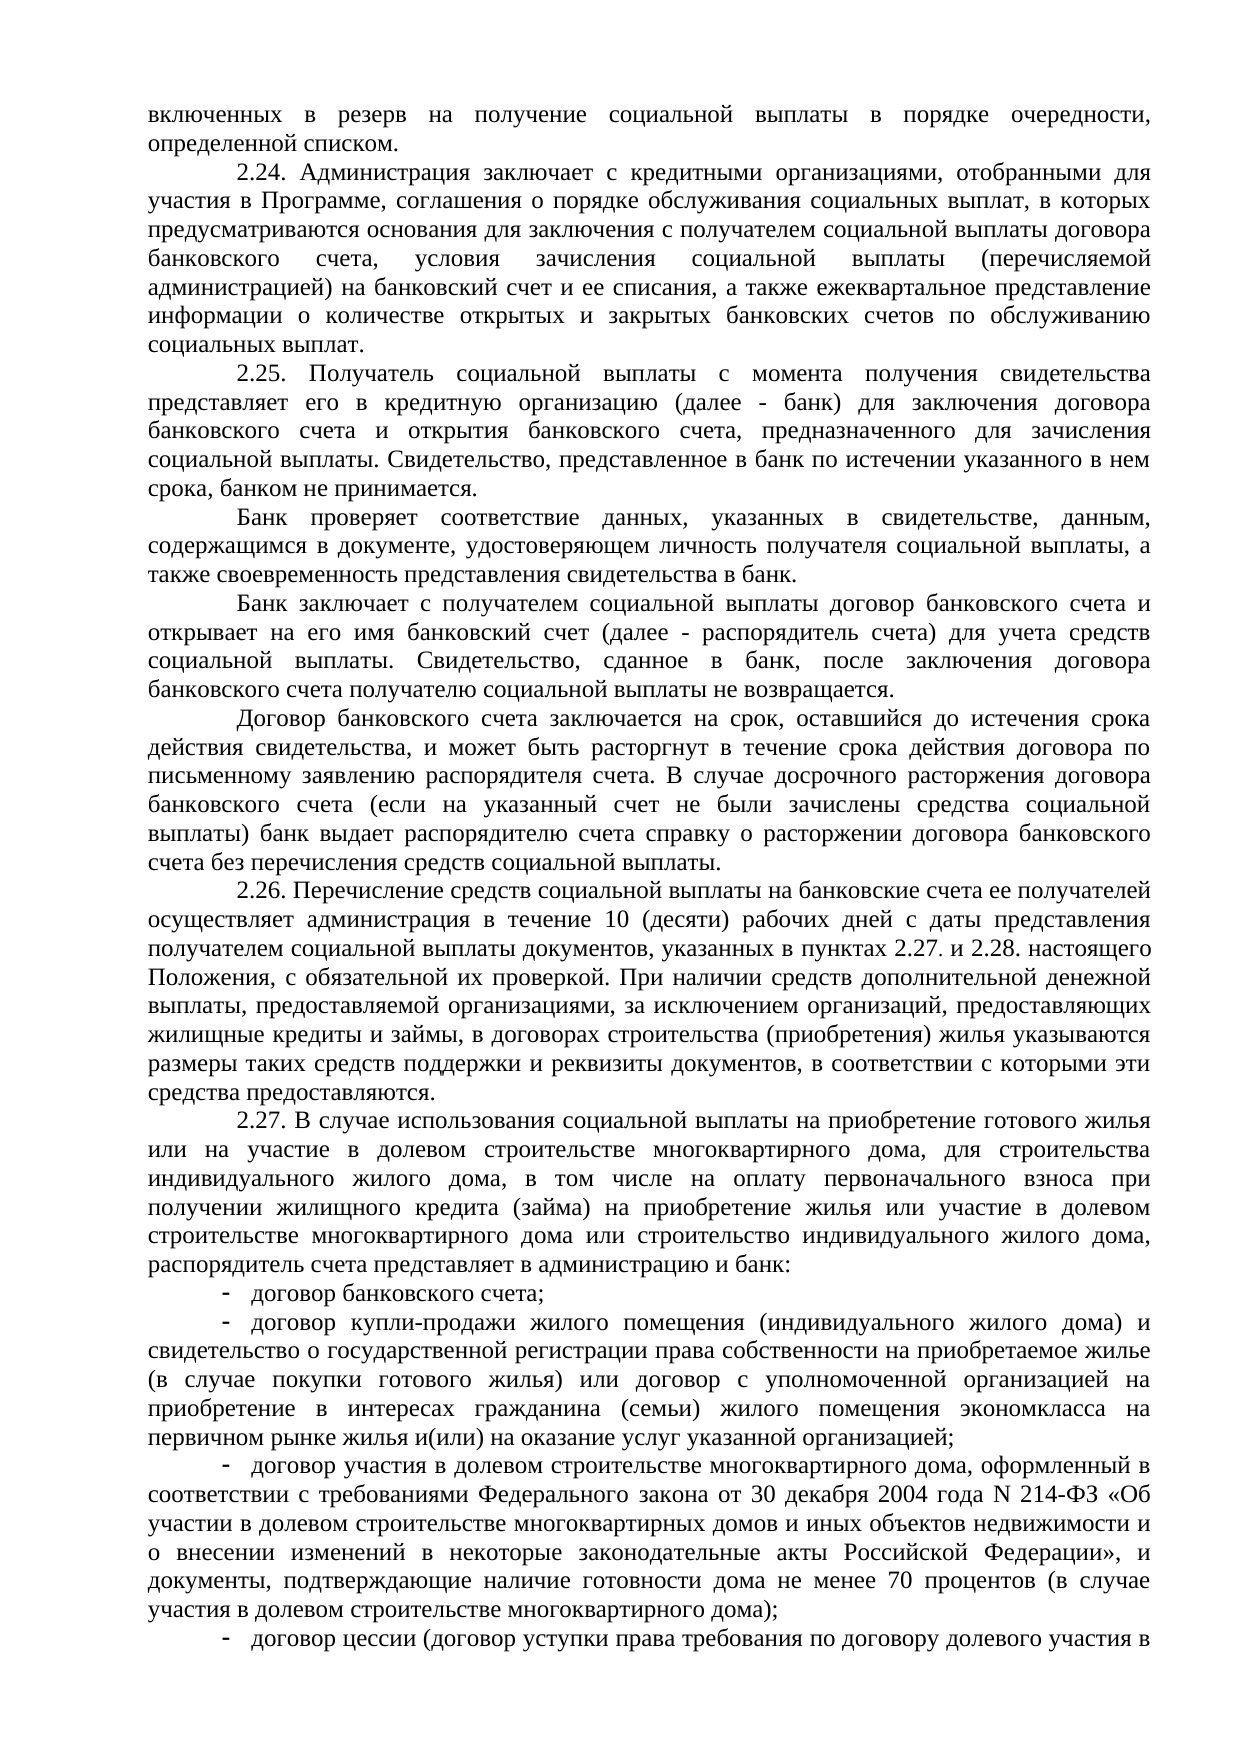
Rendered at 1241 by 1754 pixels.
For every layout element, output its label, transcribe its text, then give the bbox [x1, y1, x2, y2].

text 2.26. Перечисление средств социальной выплаты на банковские счета ее получателей осуществляет администрация в течение 10 (десяти) рабочих дней с даты представления получателем социальной выплаты документов, указанных в пунктах 2.27. и 2.28. настоящего Положения, с обязательной их проверкой. При наличии средств дополнительной денежной выплаты, предоставляемой организациями, за исключением организаций, предоставляющих жилищные кредиты и займы, в договорах строительства (приобретения) жилья указываются размеры таких средств поддержки и реквизиты документов, в соответствии с которыми эти средства предоставляются. [148, 875, 1152, 1105]
text Банк заключает с получателем социальной выплаты договор банковского счета и открывает на его имя банковский счет (далее - распорядитель счета) для учета средств социальной выплаты. Свидетельство, сданное в банк, после заключения договора банковского счета получателю социальной выплаты не возвращается. [148, 588, 1152, 703]
text Банк проверяет соответствие данных, указанных в свидетельстве, данным, содержащимся в документе, удостоверяющем личность получателя социальной выплаты, а также своевременность представления свидетельства в банк. [148, 502, 1152, 588]
text 2.24. Администрация заключает с кредитными организациями, отобранными для участия в Программе, соглашения о порядке обслуживания социальных выплат, в которых предусматриваются основания для заключения с получателем социальной выплаты договора банковского счета, условия зачисления социальной выплаты (перечисляемой администрацией) на банковский счет и ее списания, а также ежеквартальное представление информации о количестве открытых и закрытых банковских счетов по обслуживанию социальных выплат. [148, 157, 1152, 358]
text 2.27. В случае использования социальной выплаты на приобретение готового жилья или на участие в долевом строительстве многоквартирного дома, для строительства индивидуального жилого дома, в том числе на оплату первоначального взноса при получении жилищного кредита (займа) на приобретение жилья или участие в долевом строительстве многоквартирного дома или строительство индивидуального жилого дома, распорядитель счета представляет в администрацию и банк: [148, 1105, 1152, 1278]
list договор участия в долевом строительстве многоквартирного дома, оформленный в соответствии с требованиями Федерального закона от 30 декабря 2004 года N 214-ФЗ «Об участии в долевом строительстве многоквартирных домов и иных объектов недвижимости и о внесении изменений в некоторые законодательные акты Российской Федерации», и документы, подтверждающие наличие готовности дома не менее 70 процентов (в случае участия в долевом строительстве многоквартирного дома); [148, 1450, 1152, 1623]
list договор купли-продажи жилого помещения (индивидуального жилого дома) и свидетельство о государственной регистрации права собственности на приобретаемое жилье (в случае покупки готового жилья) или договор с уполномоченной организацией на приобретение в интересах гражданина (семьи) жилого помещения экономкласса на первичном рынке жилья и(или) на оказание услуг указанной организацией; [148, 1307, 1152, 1450]
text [148, 99, 1152, 157]
list договор банковского счета; [148, 1278, 1152, 1307]
text 2.25. Получатель социальной выплаты с момента получения свидетельства представляет его в кредитную организацию (далее - банк) для заключения договора банковского счета и открытия банковского счета, предназначенного для зачисления социальной выплаты. Свидетельство, представленное в банк по истечении указанного в нем срока, банком не принимается. [148, 358, 1152, 502]
text Договор банковского счета заключается на срок, оставшийся до истечения срока действия свидетельства, и может быть расторгнут в течение срока действия договора по письменному заявлению распорядителя счета. В случае досрочного расторжения договора банковского счета (если на указанный счет не были зачислены средства социальной выплаты) банк выдает распорядителю счета справку о расторжении договора банковского счета без перечисления средств социальной выплаты. [148, 703, 1152, 875]
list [148, 1623, 1152, 1652]
